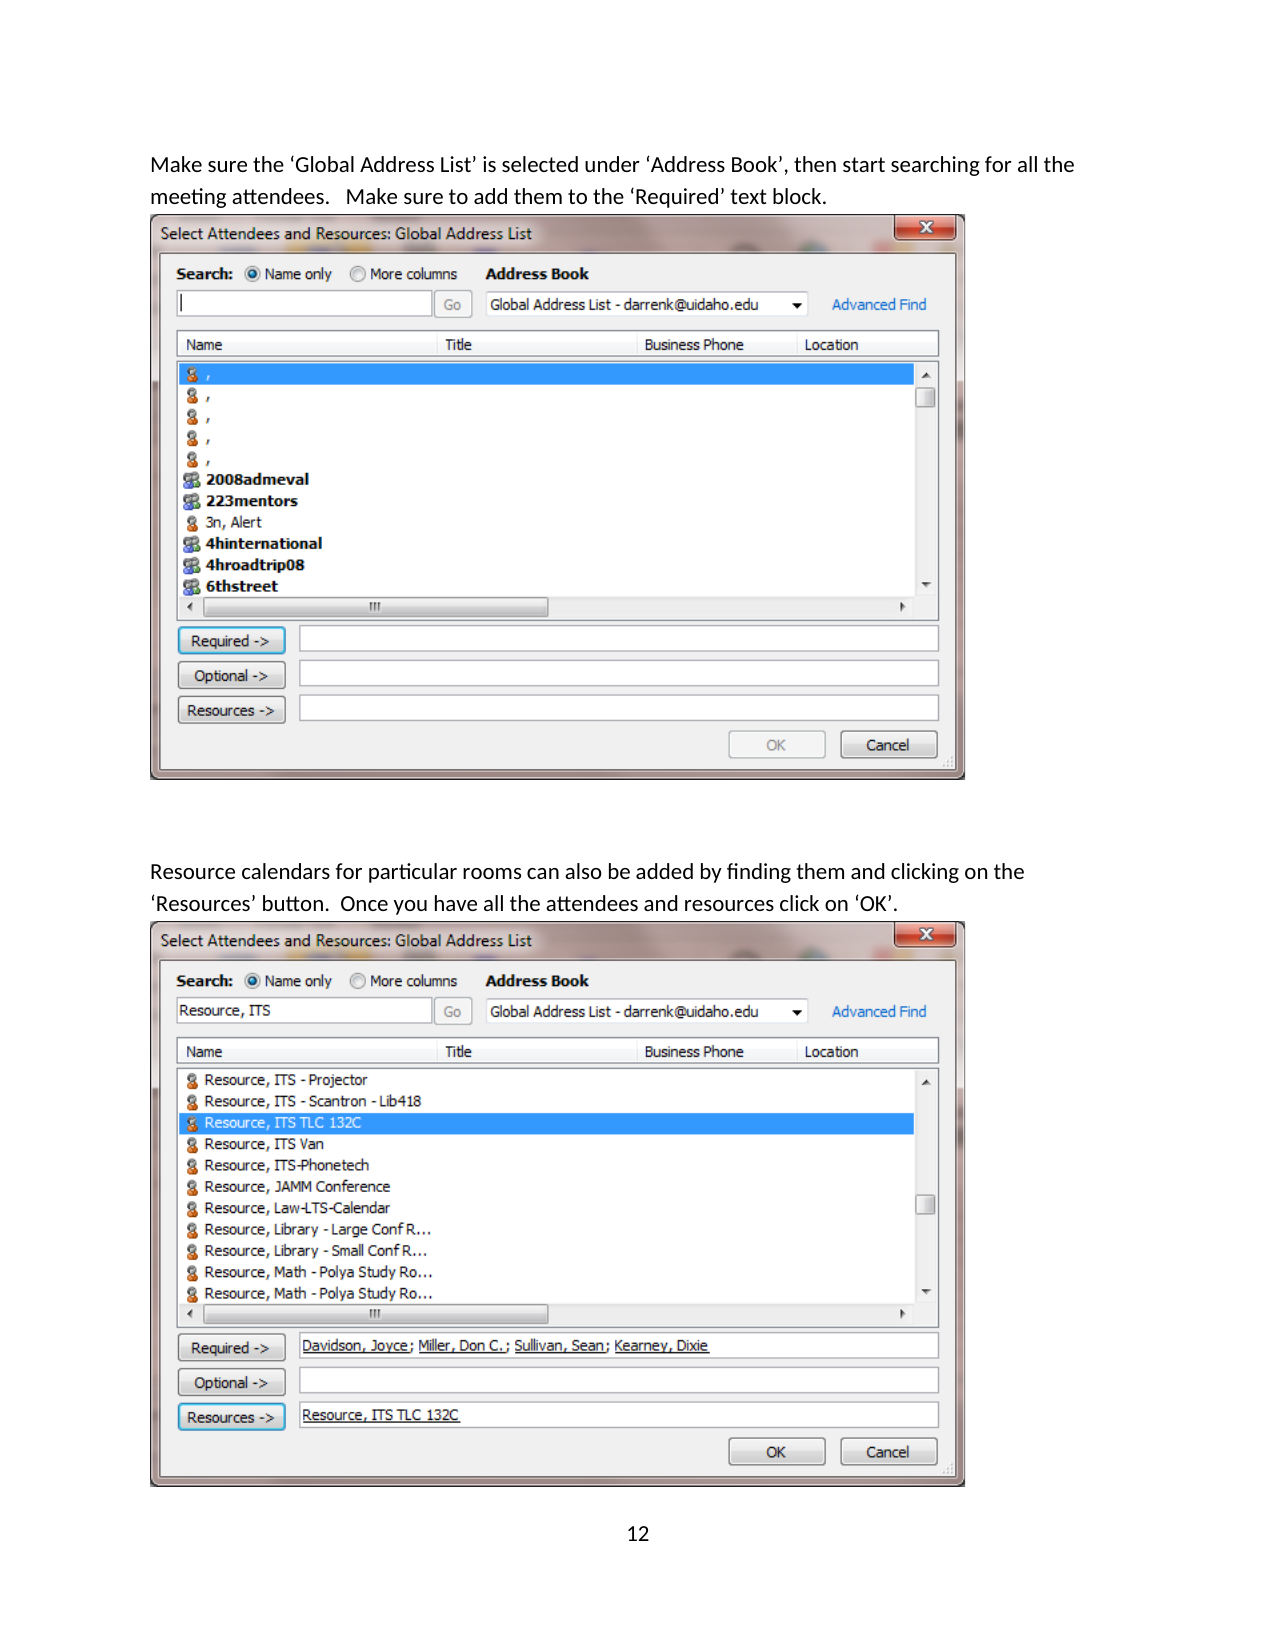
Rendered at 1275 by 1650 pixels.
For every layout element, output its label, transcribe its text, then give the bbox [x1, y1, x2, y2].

picture [150, 214, 966, 780]
picture [150, 921, 966, 1487]
